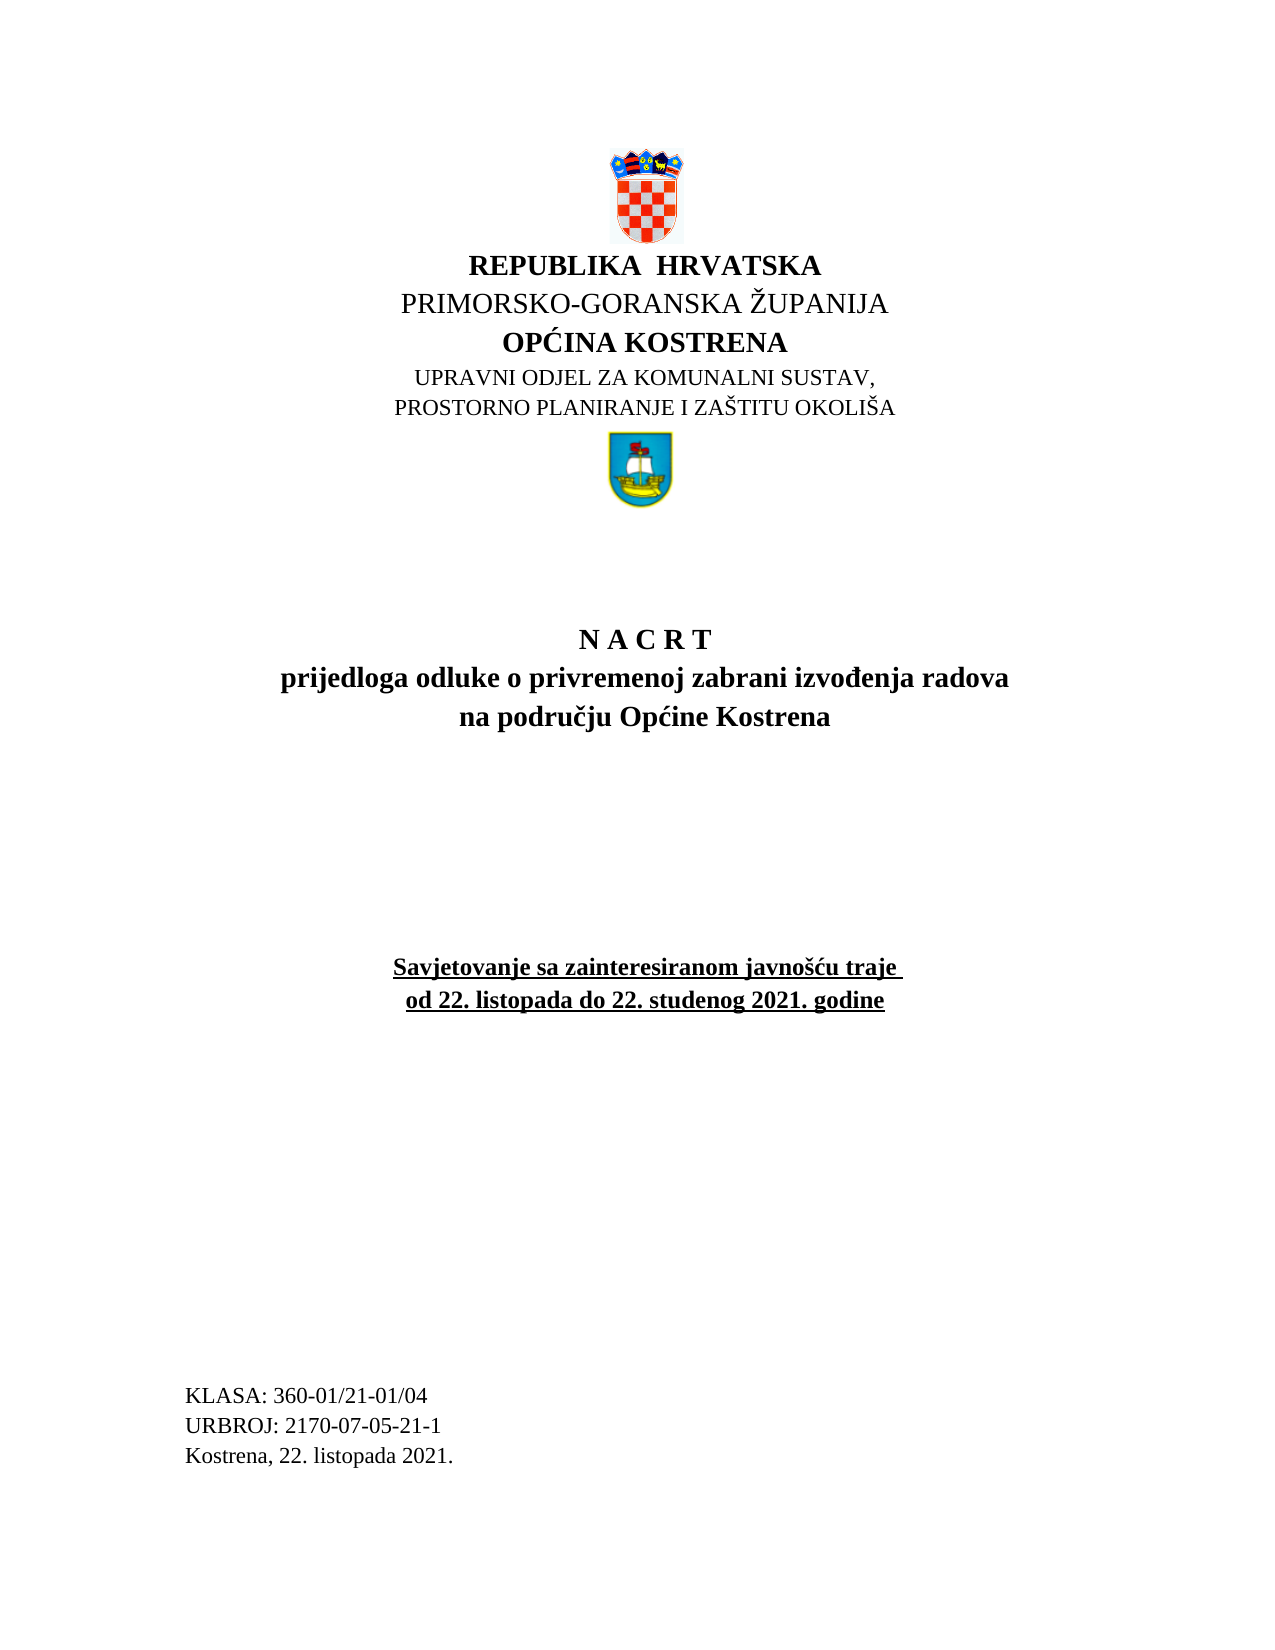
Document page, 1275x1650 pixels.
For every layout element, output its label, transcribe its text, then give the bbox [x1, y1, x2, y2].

text N A C R T [162, 622, 1127, 656]
text REPUBLIKA HRVATSKA [162, 148, 1127, 282]
text Kostrena, 22. listopada 2021. [185, 1442, 1127, 1468]
picture [601, 425, 682, 520]
text prijedloga odluke o privremenoj zabrani izvođenja radova [162, 661, 1127, 694]
text KLASA: 360-01/21-01/04 [185, 1382, 1127, 1408]
text URBROJ: 2170-07-05-21-1 [185, 1412, 1127, 1438]
text od 22. listopada do 22. studenog 2021. godine [162, 985, 1127, 1014]
picture [609, 148, 684, 244]
text UPRAVNI ODJEL ZA KOMUNALNI SUSTAV, [162, 364, 1127, 390]
text PROSTORNO PLANIRANJE I ZAŠTITU OKOLIŠA [162, 394, 1127, 420]
text na području Općine Kostrena [162, 699, 1127, 733]
text PRIMORSKO-GORANSKA ŽUPANIJA [162, 287, 1127, 320]
text Savjetovanje sa zainteresiranom javnošću traje [162, 952, 1127, 981]
text OPĆINA KOSTRENA [162, 325, 1127, 359]
